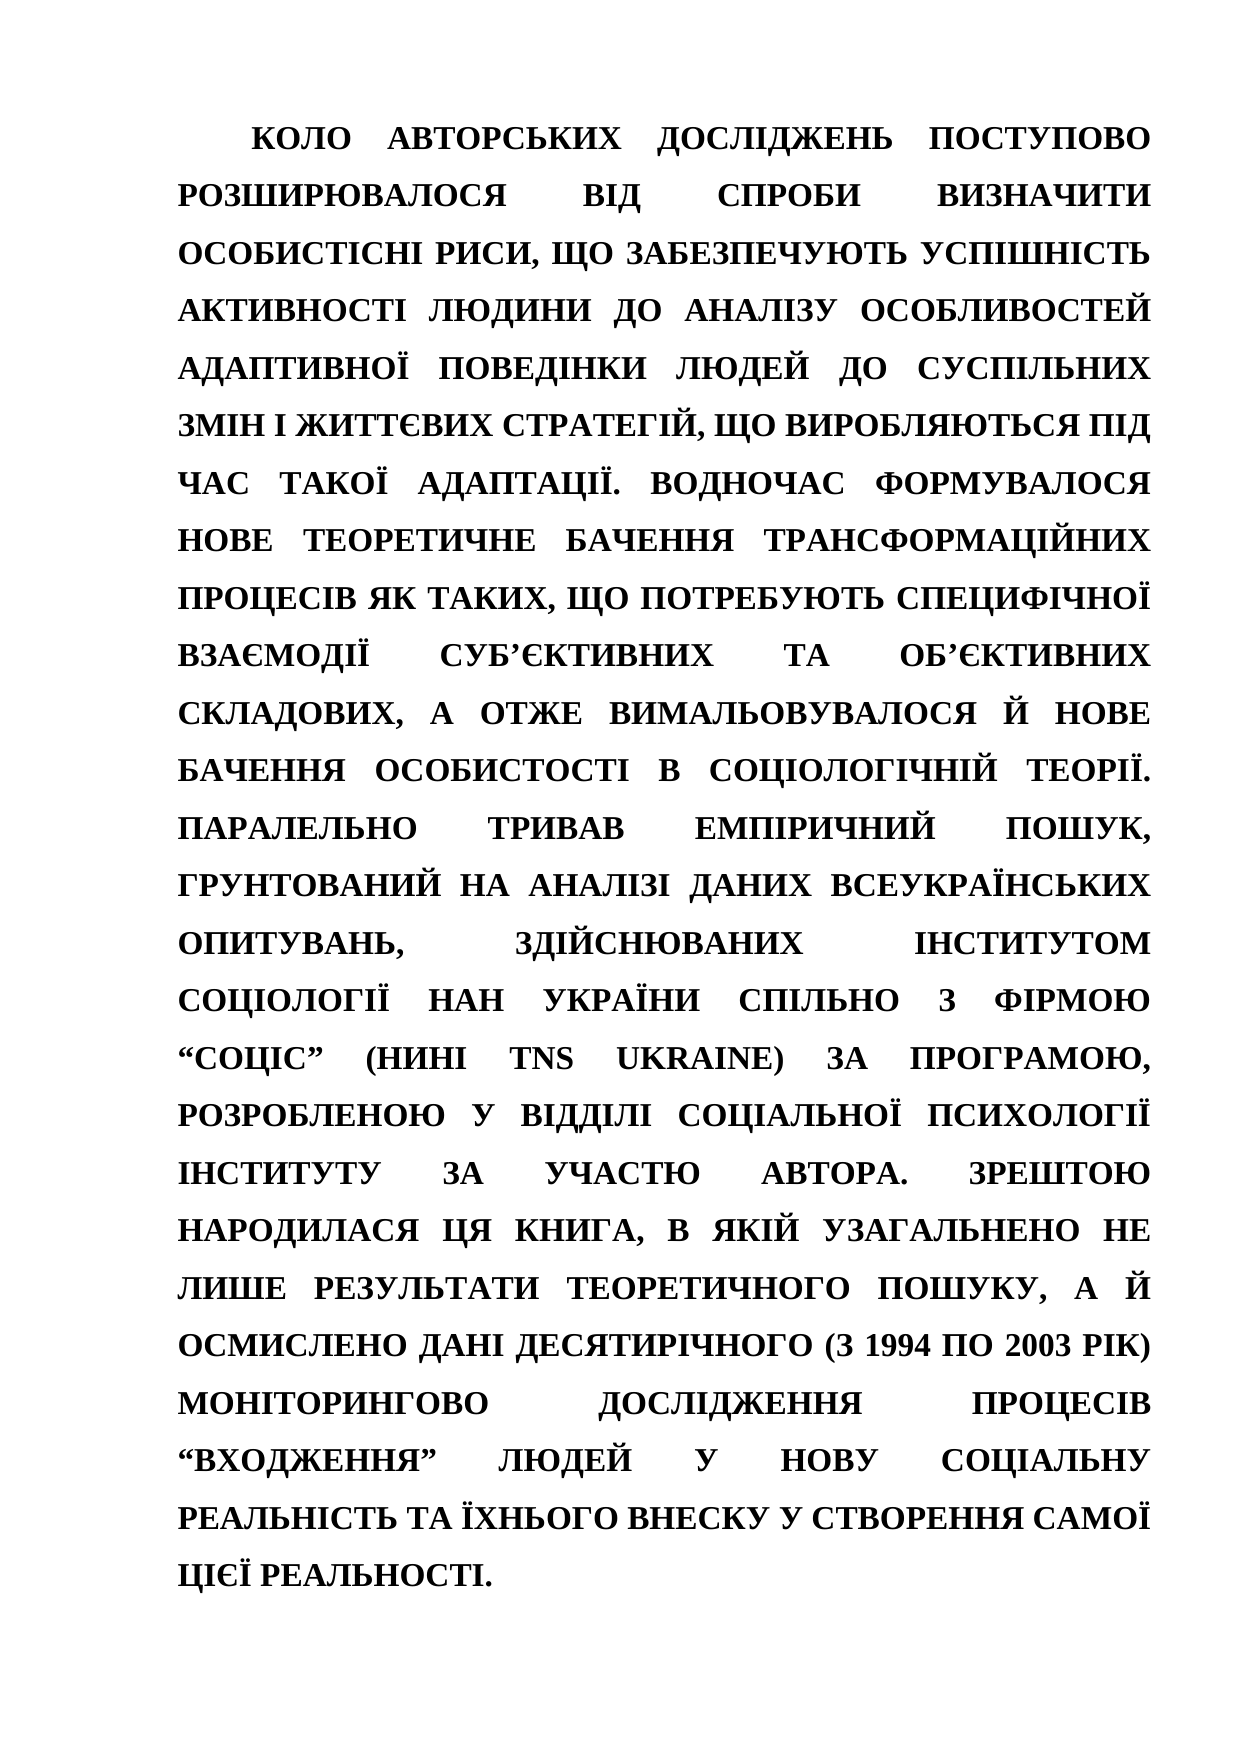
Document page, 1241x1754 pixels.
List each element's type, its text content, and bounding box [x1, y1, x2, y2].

title Коло авторських досліджень поступово розширювалося від спроби визначити особистісні риси, що забезпечують успішність активності людини до аналізу особливостей адаптивної поведінки людей до суспільних змін і життєвих стратегій, що виробляються під час такої адаптації. Водночас формувалося нове теоретичне бачення трансформаційних процесів як таких, що потребують специфічної взаємодії суб’єктивних та об’єктивних складових, а отже вимальовувалося й нове бачення особистості в соціологічній теорії. Паралельно тривав емпіричний пошук, грунтований на аналізі даних всеукраїнських опитувань, здійснюваних Інститутом соціології НАН України спільно з фірмою “СОЦІС” (нині TNS Ukraine) за програмою, розробленою у відділі соціальної психології Інституту за участю автора. Зрештою народилася ця книга, в якій узагальнено не лише результати теоретичного пошуку, а й осмислено дані десятирічного (з 1994 по 2003 рік) моніторингово дослідження процесів “входження” людей у нову соціальну реальність та їхнього внеску у створення самої цієї реальності. [177, 118, 1152, 1594]
